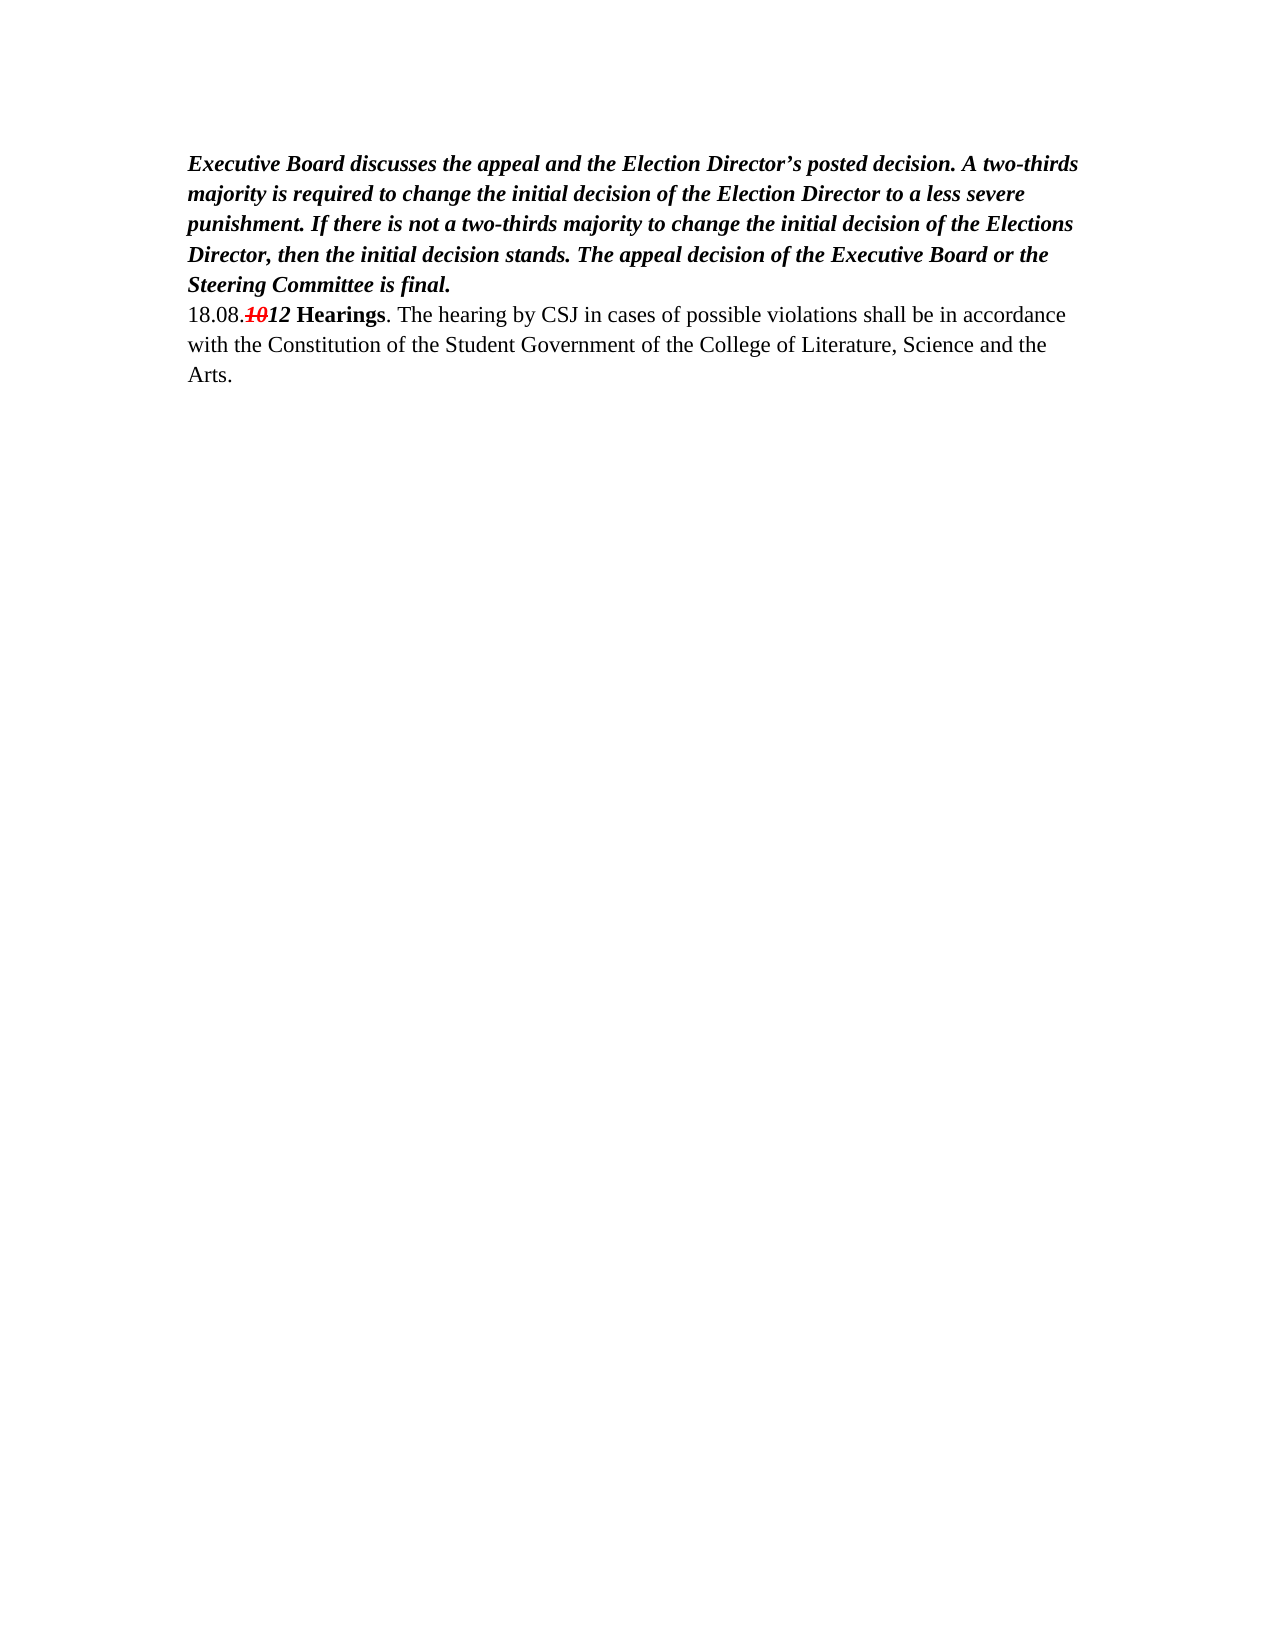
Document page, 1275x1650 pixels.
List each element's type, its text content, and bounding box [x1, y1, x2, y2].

text 18.08.1012 Hearings. The hearing by CSJ in cases of possible violations shall be in accordance with the Constitution of the Student Government of the College of Literature, Science and the Arts. [187, 301, 1087, 388]
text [187, 150, 1087, 297]
